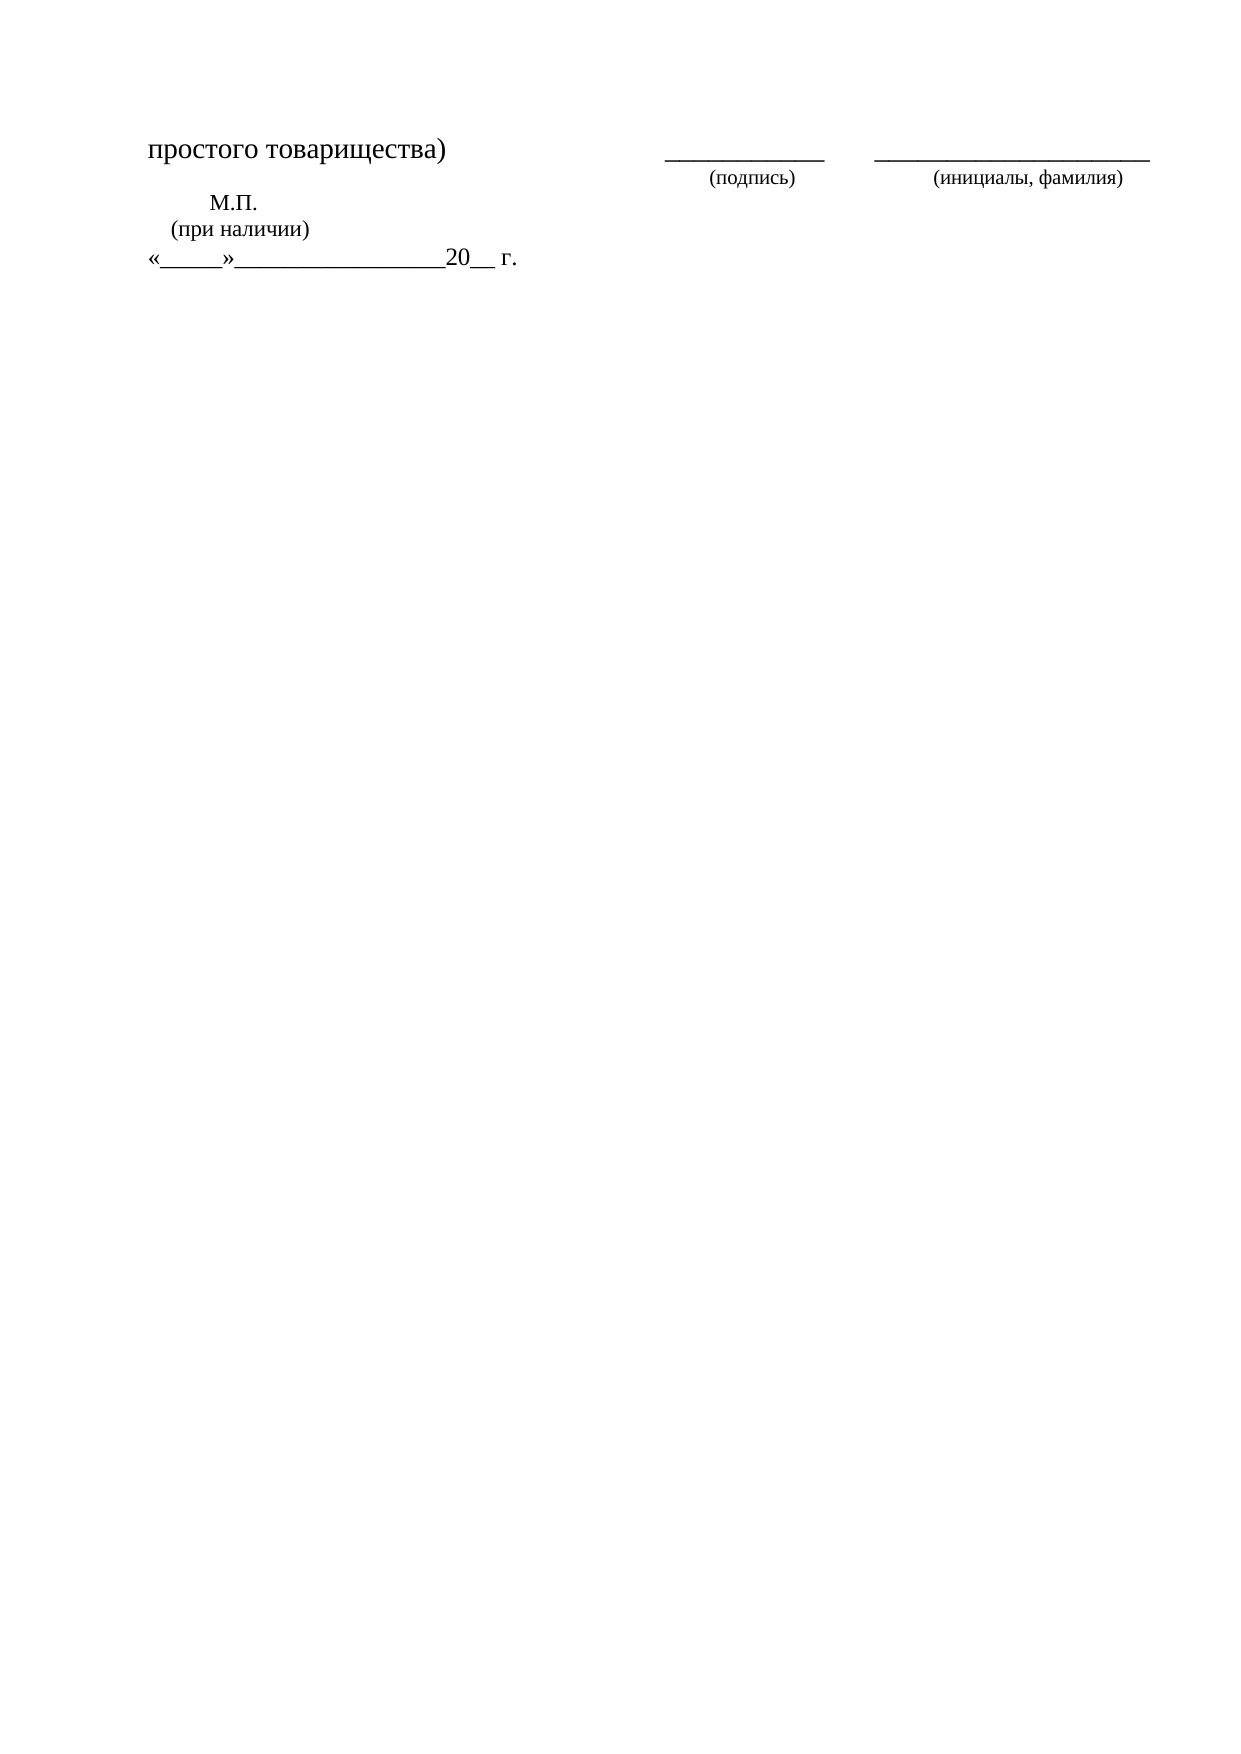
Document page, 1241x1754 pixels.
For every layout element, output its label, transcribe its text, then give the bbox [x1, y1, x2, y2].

text простого товарищества) ___________ ___________________ [148, 131, 1152, 165]
text «_____»_________________20__ г. [148, 242, 1152, 270]
text (подпись) (инициалы, фамилия) [148, 165, 1152, 189]
text (при наличии) [148, 215, 1152, 242]
text М.П. [148, 189, 1152, 215]
